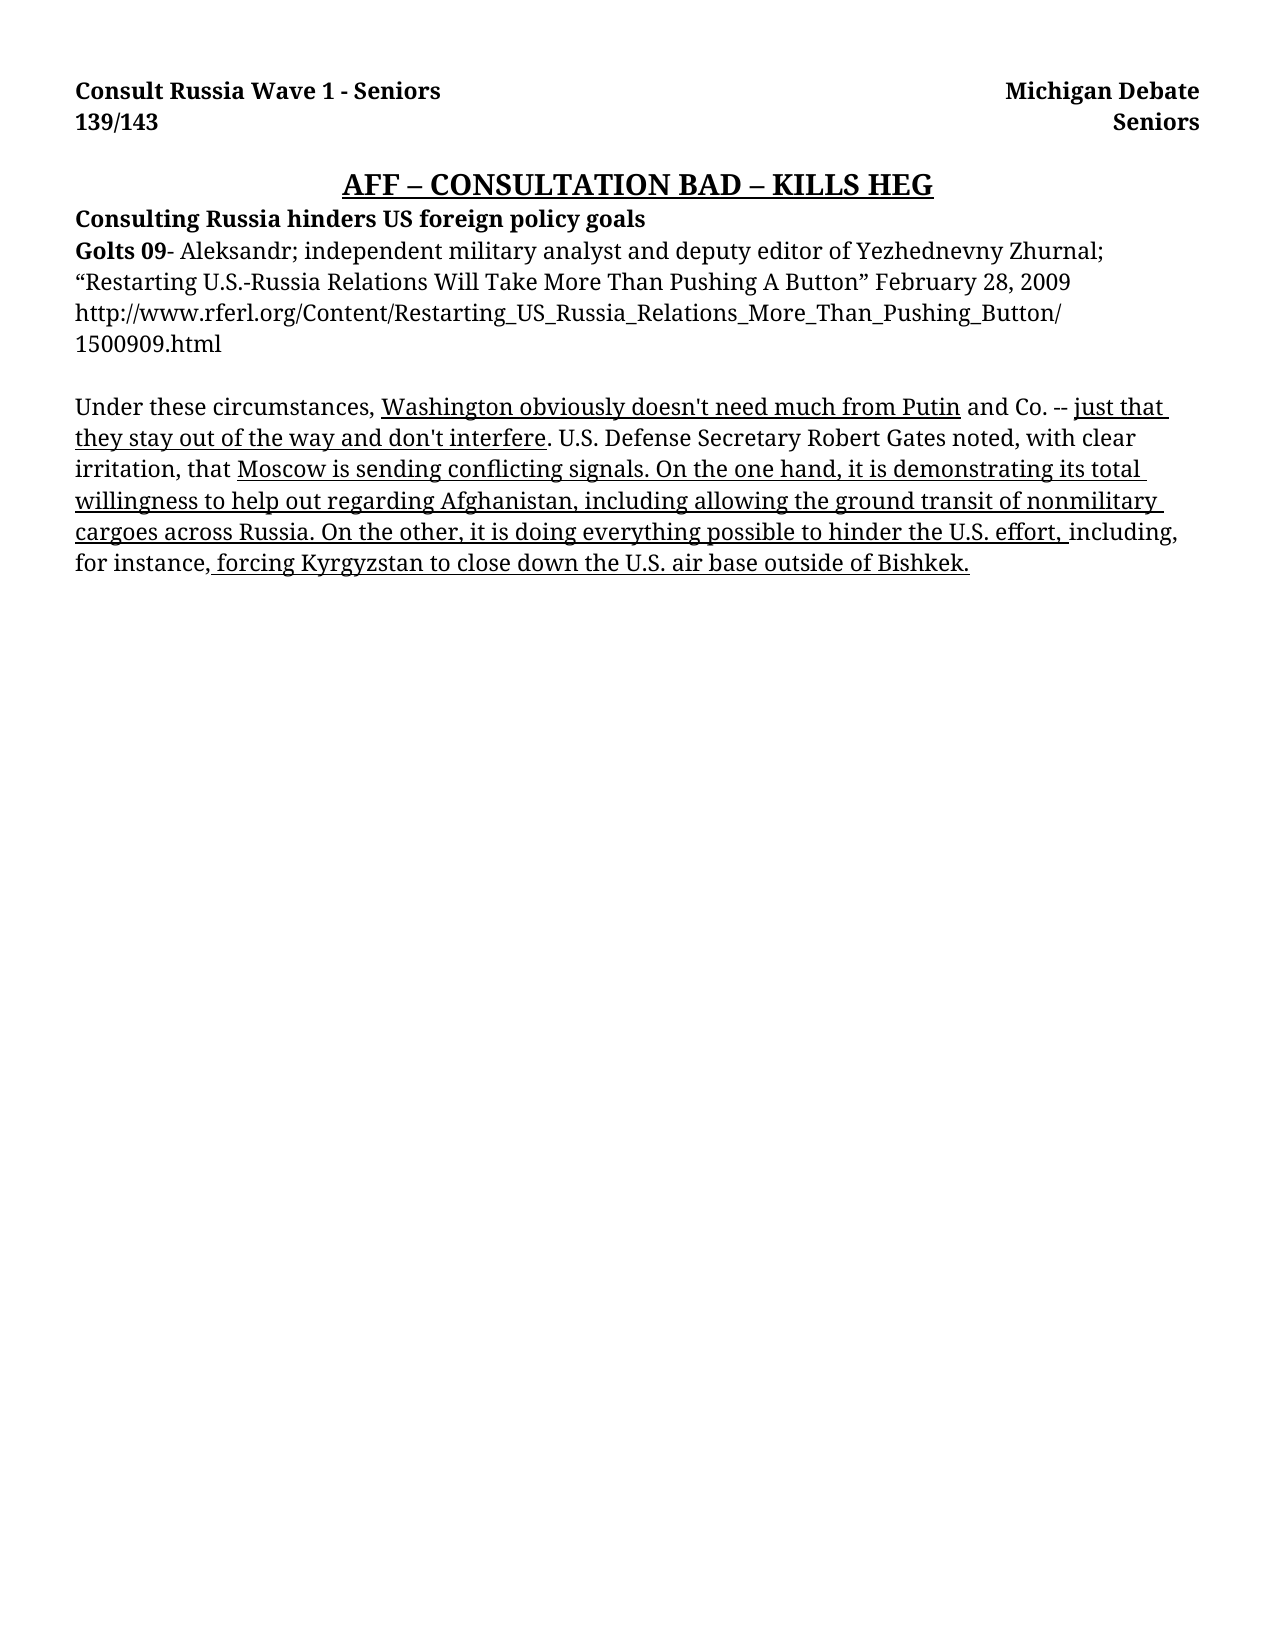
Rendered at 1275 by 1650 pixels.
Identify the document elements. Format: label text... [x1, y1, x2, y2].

text Under these circumstances, Washington obviously doesn't need much from Putin and Co. -- just that they stay out of the way and don't interfere. U.S. Defense Secretary Robert Gates noted, with clear irritation, that Moscow is sending conflicting signals. On the one hand, it is demonstrating its total willingness to help out regarding Afghanistan, including allowing the ground transit of nonmilitary cargoes across Russia. On the other, it is doing everything possible to hinder the U.S. effort, including, for instance, forcing Kyrgyzstan to close down the U.S. air base outside of Bishkek. [75, 391, 1200, 578]
text Consulting Russia hinders US foreign policy goals [75, 203, 1200, 235]
text Golts 09- Aleksandr; independent military analyst and deputy editor of Yezhednevny Zhurnal; “Restarting U.S.-Russia Relations Will Take More Than Pushing A Button” February 28, 2009 http://www.rferl.org/Content/Restarting_US_Russia_Relations_More_Than_Pushing_Button/1500909.html [75, 235, 1200, 360]
subtitle AFF – Consultation Bad – Kills HEg [75, 164, 1200, 203]
